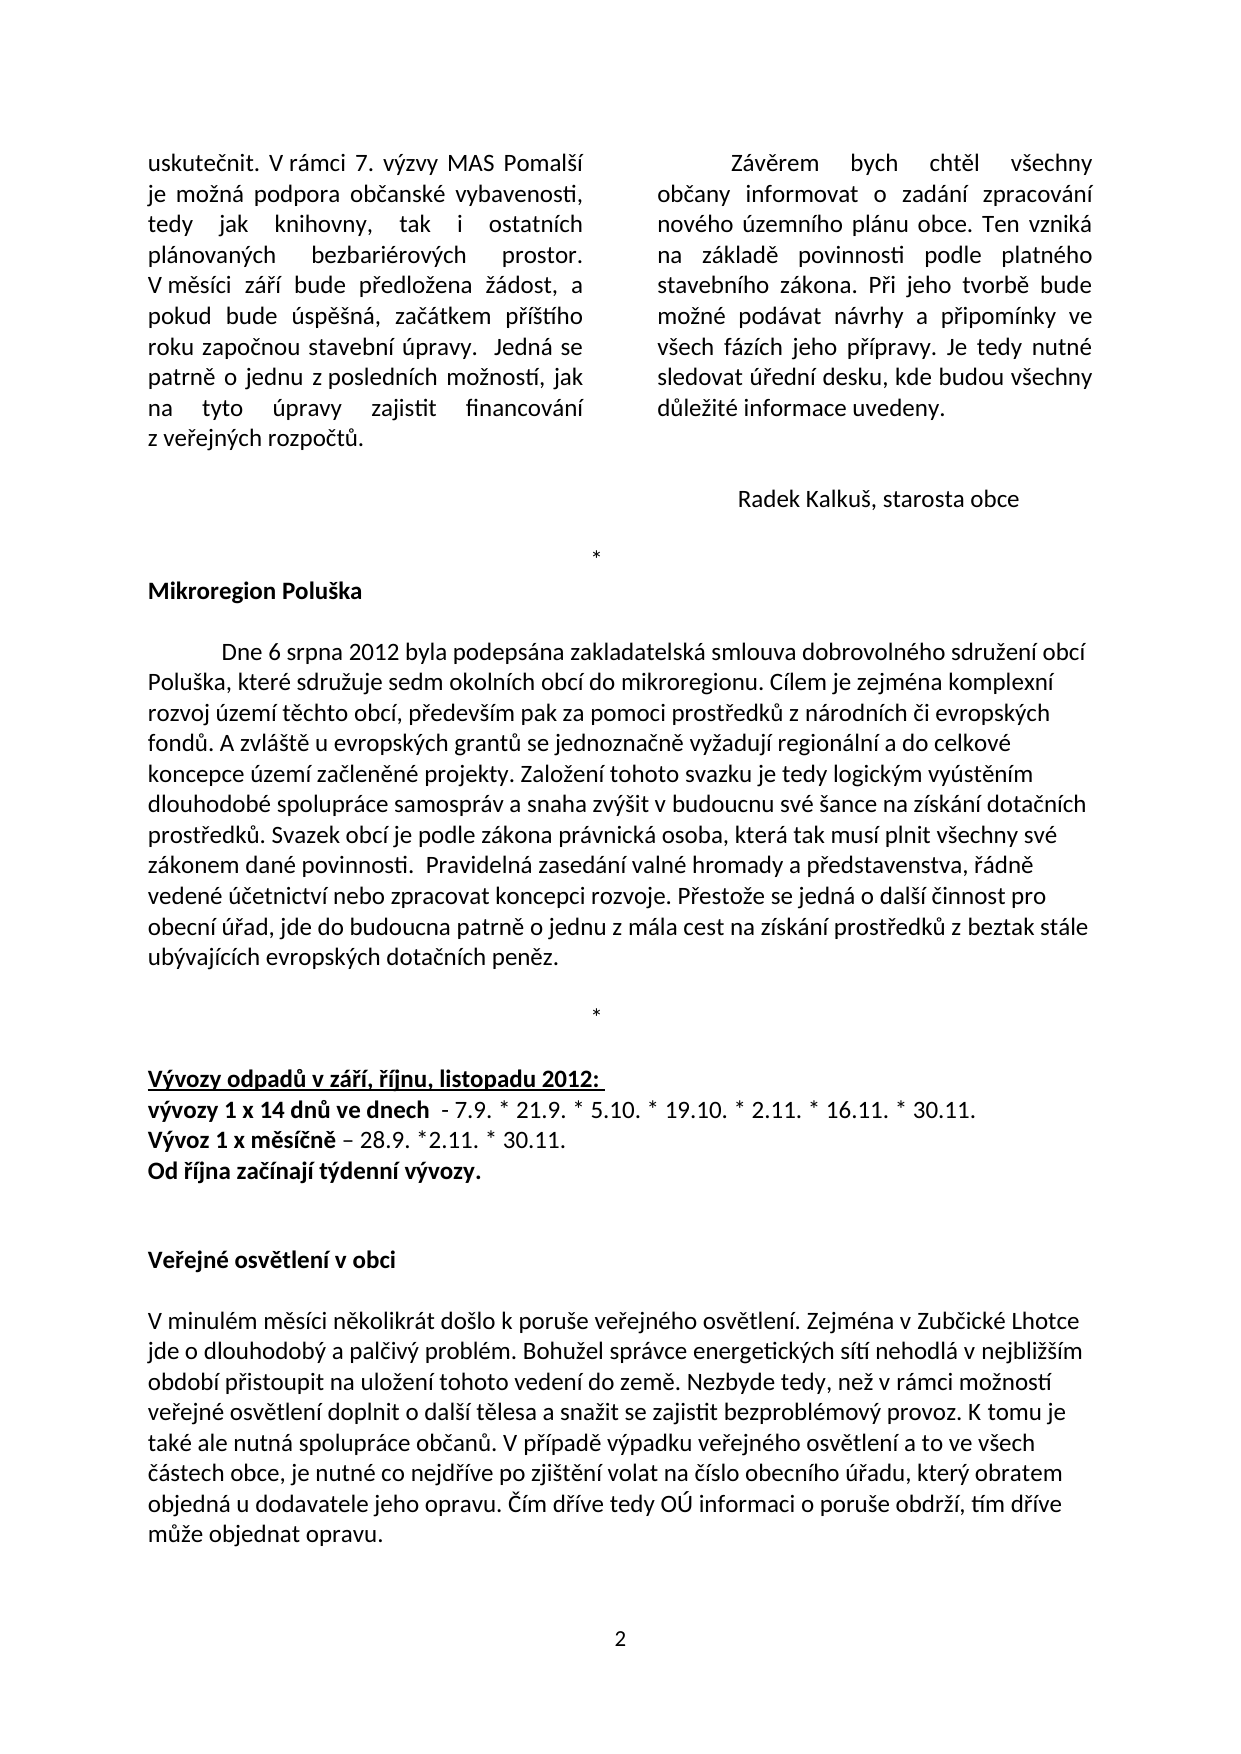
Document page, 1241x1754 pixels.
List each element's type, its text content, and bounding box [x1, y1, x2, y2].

text Mikroregion Poluška [148, 575, 1093, 605]
text Radek Kalkuš, starosta obce [148, 483, 1093, 514]
text Vývoz 1 x měsíčně – 28.9. *2.11. * 30.11. [148, 1124, 1093, 1155]
text vývozy 1 x 14 dnů ve dnech - 7.9. * 21.9. * 5.10. * 19.10. * 2.11. * 16.11. * 30.11. [148, 1094, 1093, 1124]
text Vývozy odpadů v září, říjnu, listopadu 2012: [148, 1063, 1093, 1094]
text Od října začínají týdenní vývozy. [148, 1155, 1093, 1185]
text Veřejné osvětlení v obci [148, 1244, 1093, 1274]
text * [148, 544, 1093, 575]
text * [148, 1002, 1093, 1033]
text Dne 6 srpna 2012 byla podepsána zakladatelská smlouva dobrovolného sdružení obcí Poluška, které sdružuje sedm okolních obcí do mikroregionu. Cílem je zejména komplexní rozvoj území těchto obcí, především pak za pomoci prostředků z národních či evropských fondů. A zvláště u evropských grantů se jednoznačně vyžadují regionální a do celkové koncepce území začleněné projekty. Založení tohoto svazku je tedy logickým vyústěním dlouhodobé spolupráce samospráv a snaha zvýšit v budoucnu své šance na získání dotačních prostředků. Svazek obcí je podle zákona právnická osoba, která tak musí plnit všechny své zákonem dané povinnosti. Pravidelná zasedání valné hromady a představenstva, řádně vedené účetnictví nebo zpracovat koncepci rozvoje. Přestože se jedná o další činnost pro obecní úřad, jde do budoucna patrně o jednu z mála cest na získání prostředků z beztak stále ubývajících evropských dotačních peněz. [148, 636, 1093, 972]
text V minulém měsíci několikrát došlo k poruše veřejného osvětlení. Zejména v Zubčické Lhotce jde o dlouhodobý a palčivý problém. Bohužel správce energetických sítí nehodlá v nejbližším období přistoupit na uložení tohoto vedení do země. Nezbyde tedy, než v rámci možností veřejné osvětlení doplnit o další tělesa a snažit se zajistit bezproblémový provoz. K tomu je také ale nutná spolupráce občanů. V případě výpadku veřejného osvětlení a to ve všech částech obce, je nutné co nejdříve po zjištění volat na číslo obecního úřadu, který obratem objedná u dodavatele jeho opravu. Čím dříve tedy OÚ informaci o poruše obdrží, tím dříve může objednat opravu. [148, 1305, 1093, 1549]
text Závěrem bych chtěl všechny občany informovat o zadání zpracování nového územního plánu obce. Ten vzniká na základě povinnosti podle platného stavebního zákona. Při jeho tvorbě bude možné podávat návrhy a připomínky ve všech fázích jeho přípravy. Je tedy nutné sledovat úřední desku, kde budou všechny důležité informace uvedeny. [657, 148, 1093, 422]
